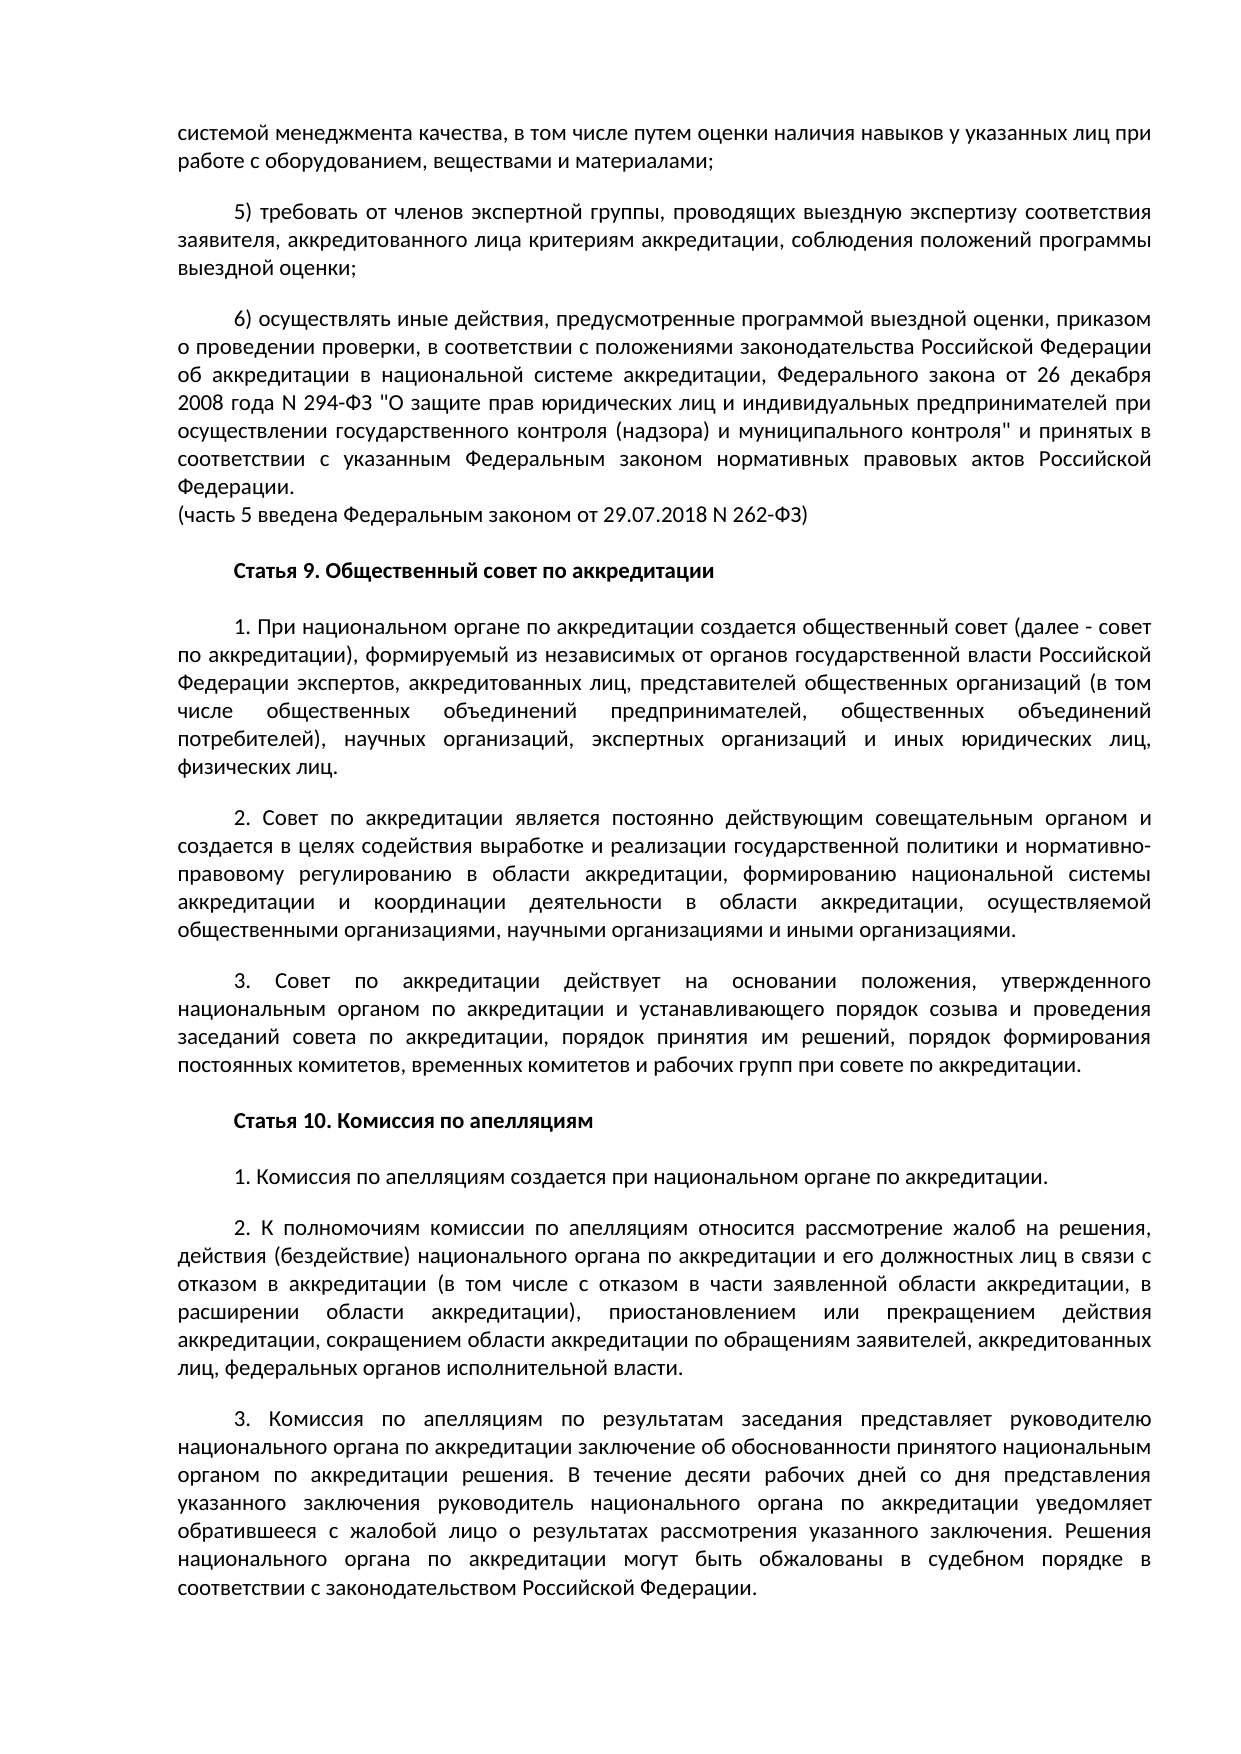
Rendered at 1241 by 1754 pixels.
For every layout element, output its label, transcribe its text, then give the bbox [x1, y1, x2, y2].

title Статья 10. Комиссия по апелляциям [177, 1106, 1152, 1134]
text 5) требовать от членов экспертной группы, проводящих выездную экспертизу соответствия заявителя, аккредитованного лица критериям аккредитации, соблюдения положений программы выездной оценки; [177, 197, 1152, 281]
text 3. Совет по аккредитации действует на основании положения, утвержденного национальным органом по аккредитации и устанавливающего порядок созыва и проведения заседаний совета по аккредитации, порядок принятия им решений, порядок формирования постоянных комитетов, временных комитетов и рабочих групп при совете по аккредитации. [177, 966, 1152, 1078]
text 6) осуществлять иные действия, предусмотренные программой выездной оценки, приказом о проведении проверки, в соответствии с положениями законодательства Российской Федерации об аккредитации в национальной системе аккредитации, Федерального закона от 26 декабря 2008 года N 294-ФЗ "О защите прав юридических лиц и индивидуальных предпринимателей при осуществлении государственного контроля (надзора) и муниципального контроля" и принятых в соответствии с указанным Федеральным законом нормативных правовых актов Российской Федерации. [177, 304, 1152, 500]
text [177, 118, 1152, 174]
text 2. Совет по аккредитации является постоянно действующим совещательным органом и создается в целях содействия выработке и реализации государственной политики и нормативно-правовому регулированию в области аккредитации, формированию национальной системы аккредитации и координации деятельности в области аккредитации, осуществляемой общественными организациями, научными организациями и иными организациями. [177, 803, 1152, 943]
text (часть 5 введена Федеральным законом от 29.07.2018 N 262-ФЗ) [177, 500, 1152, 528]
text 2. К полномочиям комиссии по апелляциям относится рассмотрение жалоб на решения, действия (бездействие) национального органа по аккредитации и его должностных лиц в связи с отказом в аккредитации (в том числе с отказом в части заявленной области аккредитации, в расширении области аккредитации), приостановлением или прекращением действия аккредитации, сокращением области аккредитации по обращениям заявителей, аккредитованных лиц, федеральных органов исполнительной власти. [177, 1213, 1152, 1382]
text 1. При национальном органе по аккредитации создается общественный совет (далее - совет по аккредитации), формируемый из независимых от органов государственной власти Российской Федерации экспертов, аккредитованных лиц, представителей общественных организаций (в том числе общественных объединений предпринимателей, общественных объединений потребителей), научных организаций, экспертных организаций и иных юридических лиц, физических лиц. [177, 612, 1152, 780]
title Статья 9. Общественный совет по аккредитации [177, 556, 1152, 584]
text 3. Комиссия по апелляциям по результатам заседания представляет руководителю национального органа по аккредитации заключение об обоснованности принятого национальным органом по аккредитации решения. В течение десяти рабочих дней со дня представления указанного заключения руководитель национального органа по аккредитации уведомляет обратившееся с жалобой лицо о результатах рассмотрения указанного заключения. Решения национального органа по аккредитации могут быть обжалованы в судебном порядке в соответствии с законодательством Российской Федерации. [177, 1404, 1152, 1601]
text 1. Комиссия по апелляциям создается при национальном органе по аккредитации. [177, 1162, 1152, 1191]
